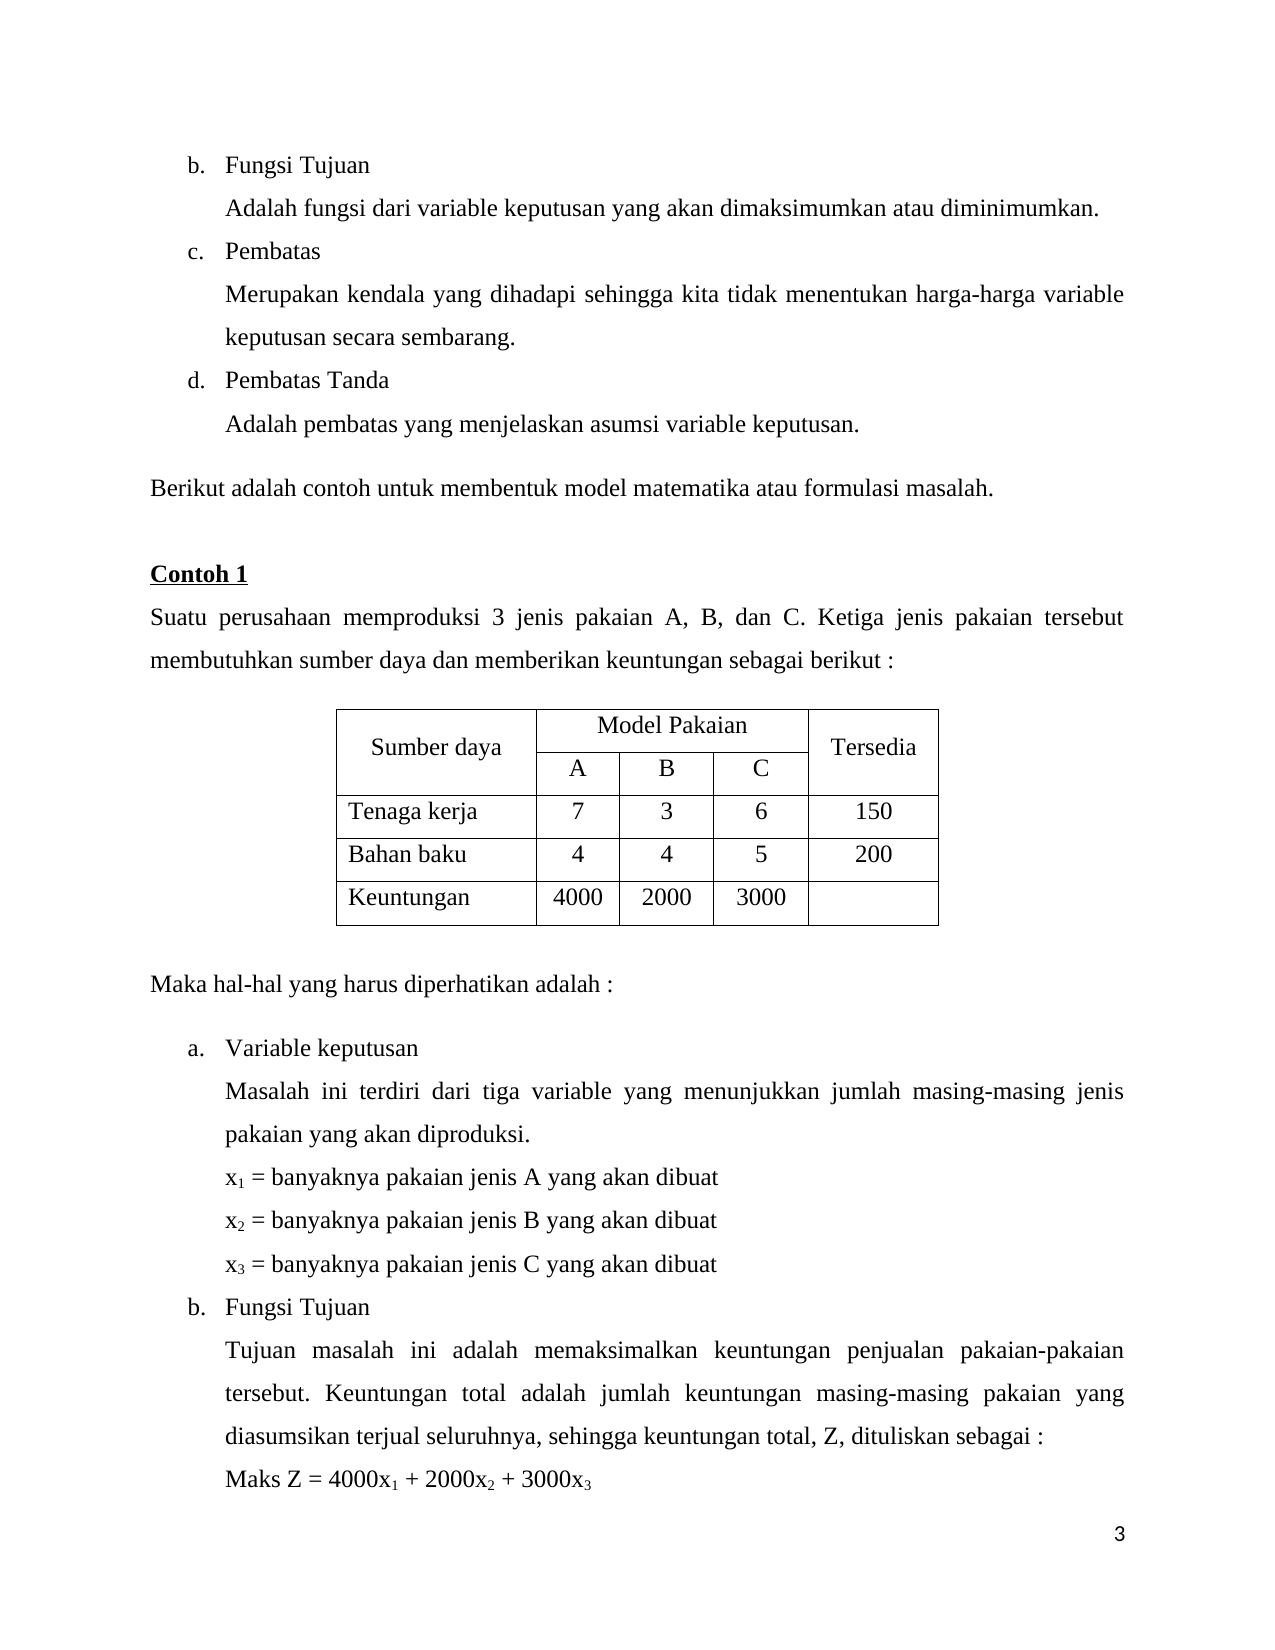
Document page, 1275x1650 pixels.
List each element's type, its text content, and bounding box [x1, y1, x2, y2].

list x1 = banyaknya pakaian jenis A yang akan dibuat [225, 1162, 1125, 1191]
text Contoh 1 [150, 559, 1125, 588]
table_cell [809, 882, 938, 925]
table_cell 3 [620, 796, 713, 838]
text Maka hal-hal yang harus diperhatikan adalah : [150, 969, 1125, 998]
list Merupakan kendala yang dihadapi sehingga kita tidak menentukan harga-harga variable keputusan secara sembarang. [225, 279, 1125, 351]
table_cell 2000 [620, 882, 713, 925]
list Pembatas Tanda [187, 366, 1125, 394]
list Variable keputusan [187, 1033, 1125, 1062]
list Tujuan masalah ini adalah memaksimalkan keuntungan penjualan pakaian-pakaian tersebut. Keuntungan total adalah jumlah keuntungan masing-masing pakaian yang diasumsikan terjual seluruhnya, sehingga keuntungan total, Z, dituliskan sebagai : [225, 1335, 1125, 1450]
list Fungsi Tujuan [187, 1292, 1125, 1321]
table_header Sumber daya [337, 710, 536, 795]
list Adalah fungsi dari variable keputusan yang akan dimaksimumkan atau diminimumkan. [225, 193, 1125, 222]
list Masalah ini terdiri dari tiga variable yang menunjukkan jumlah masing-masing jenis pakaian yang akan diproduksi. [225, 1076, 1125, 1148]
table_cell 4000 [537, 882, 619, 925]
table_cell 200 [809, 839, 938, 881]
list Fungsi Tujuan [187, 150, 1125, 179]
list Maks Z = 4000x1 + 2000x2 + 3000x3 [225, 1464, 1125, 1493]
table_header Model Pakaian [537, 710, 808, 752]
table_header Tersedia [809, 710, 938, 795]
table_cell C [714, 753, 808, 795]
table_cell Keuntungan [337, 882, 536, 925]
table_cell 6 [714, 796, 808, 838]
table_cell 4 [620, 839, 713, 881]
list x3 = banyaknya pakaian jenis C yang akan dibuat [225, 1249, 1125, 1277]
table_cell 5 [714, 839, 808, 881]
list Pembatas [187, 236, 1125, 265]
table_cell Tenaga kerja [337, 796, 536, 838]
table_cell B [620, 753, 713, 795]
table_cell 4 [537, 839, 619, 881]
list Adalah pembatas yang menjelaskan asumsi variable keputusan. [225, 409, 1125, 437]
list x2 = banyaknya pakaian jenis B yang akan dibuat [225, 1206, 1125, 1234]
table_cell 150 [809, 796, 938, 838]
table_cell 3000 [714, 882, 808, 925]
table_cell Bahan baku [337, 839, 536, 881]
text Berikut adalah contoh untuk membentuk model matematika atau formulasi masalah. [150, 473, 1125, 501]
text Suatu perusahaan memproduksi 3 jenis pakaian A, B, dan C. Ketiga jenis pakaian tersebut membutuhkan sumber daya dan memberikan keuntungan sebagai berikut : [150, 602, 1125, 674]
table_cell 7 [537, 796, 619, 838]
table_cell A [537, 753, 619, 795]
